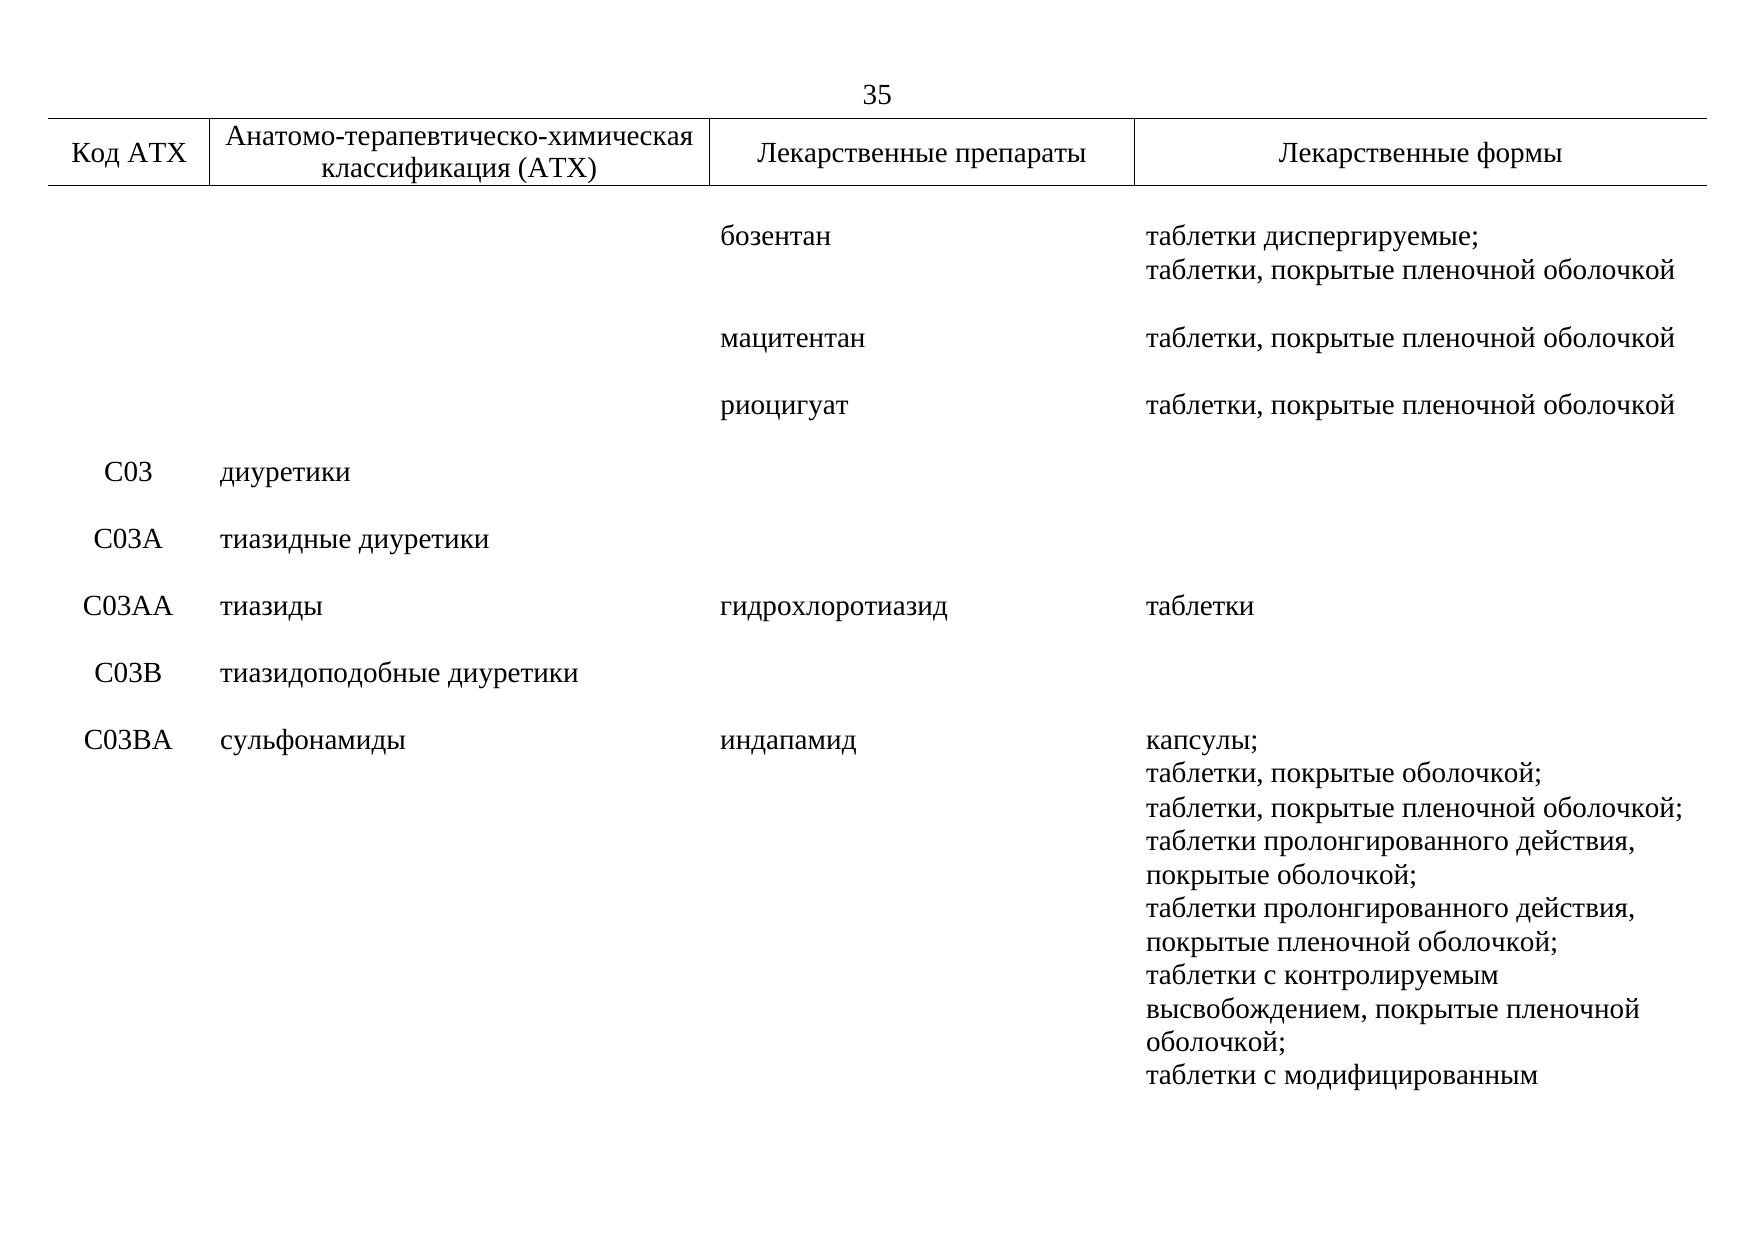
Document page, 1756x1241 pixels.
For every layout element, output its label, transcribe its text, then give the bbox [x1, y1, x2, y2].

text таблетки, покрытые оболочкой; [1146, 756, 1720, 790]
text таблетки с контролируемым высвобождением, покрытые пленочной оболочкой; [1146, 957, 1642, 1058]
text C03BA сульфонамиды индапамид капсулы; [83, 723, 1720, 756]
table_header Лекарственные формы [1135, 119, 1707, 185]
text таблетки, покрытые пленочной оболочкой [1146, 252, 1720, 286]
text бозентан таблетки диспергируемые; [720, 219, 1720, 252]
text C03 диуретики [104, 454, 1720, 487]
text таблетки с модифицированным [1146, 1058, 1720, 1091]
text мацитентан таблетки, покрытые пленочной оболочкой [720, 320, 1720, 353]
table_header Анатомо-терапевтическо-химическая классификация (АТХ) [210, 119, 709, 185]
table_header Код АТХ [48, 119, 209, 185]
text C03AA тиазиды гидрохлоротиазид таблетки C03B тиазидоподобные диуретики [83, 588, 1258, 689]
text риоцигуат таблетки, покрытые пленочной оболочкой [720, 387, 1720, 420]
text таблетки пролонгированного действия, покрытые пленочной оболочкой; [1146, 890, 1638, 957]
text таблетки, покрытые пленочной оболочкой; таблетки пролонгированного действия, покрытые оболочкой; [1146, 790, 1686, 890]
text C03A тиазидные диуретики [93, 521, 1720, 555]
table_header Лекарственные препараты [710, 119, 1134, 185]
